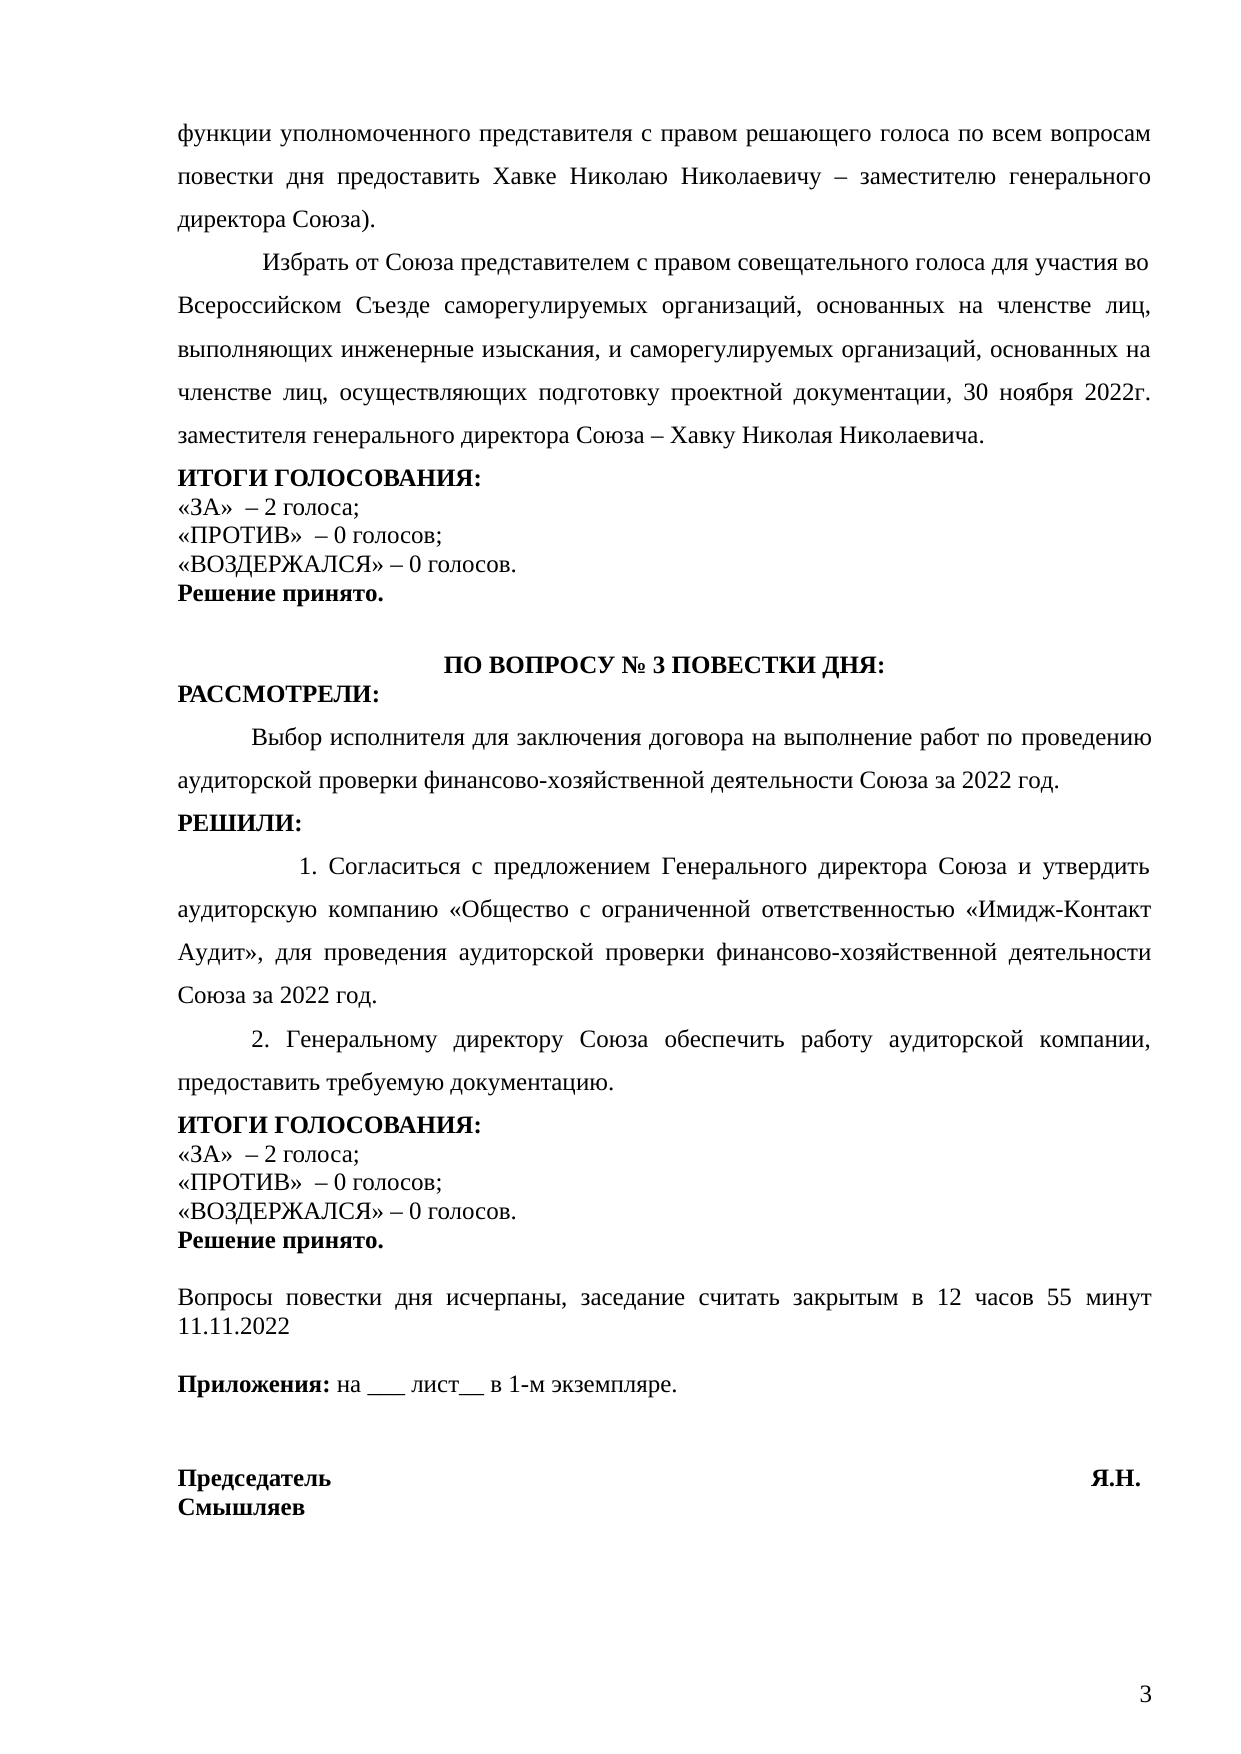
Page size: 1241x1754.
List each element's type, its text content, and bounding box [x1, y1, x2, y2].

text Решение принято. [177, 1225, 1152, 1254]
text «ЗА» – 2 голоса; [177, 1139, 1152, 1167]
text ПО ВОПРОСУ № 3 ПОВЕСТКИ ДНЯ: [177, 650, 1152, 679]
text Выбор исполнителя для заключения договора на выполнение работ по проведению аудиторской проверки финансово-хозяйственной деятельности Союза за 2022 год. [177, 722, 1152, 794]
text ИТОГИ ГОЛОСОВАНИЯ: [177, 463, 1152, 492]
text РАССМОТРЕЛИ: [177, 679, 1152, 707]
text «ЗА» – 2 голоса; [177, 492, 1152, 521]
text ИТОГИ ГОЛОСОВАНИЯ: [177, 1110, 1152, 1139]
text Приложения: на ___ лист__ в 1-м экземпляре. [177, 1369, 1152, 1397]
text 1. Согласиться с предложением Генерального директора Союза и утвердить аудиторскую компанию «Общество с ограниченной ответственностью «Имидж-Контакт Аудит», для проведения аудиторской проверки финансово-хозяйственной деятельности Союза за 2022 год. [177, 851, 1152, 1009]
text Решение принято. [177, 578, 1152, 607]
text Избрать от Союза представителем с правом совещательного голоса для участия во Всероссийском Съезде саморегулируемых организаций, основанных на членстве лиц, выполняющих инженерные изыскания, и саморегулируемых организаций, основанных на членстве лиц, осуществляющих подготовку проектной документации, 30 ноября 2022г. заместителя генерального директора Союза – Хавку Николая Николаевича. [177, 247, 1152, 449]
text Вопросы повестки дня исчерпаны, заседание считать закрытым в 12 часов 55 минут 11.11.2022 [177, 1282, 1152, 1340]
text Председатель Я.Н. Смышляев [177, 1463, 1152, 1521]
text РЕШИЛИ: [177, 808, 1152, 837]
text «ПРОТИВ» – 0 голосов; [177, 1167, 1152, 1196]
text «ПРОТИВ» – 0 голосов; [177, 521, 1152, 549]
text «ВОЗДЕРЖАЛСЯ» – 0 голосов. [177, 549, 1152, 578]
text «ВОЗДЕРЖАЛСЯ» – 0 голосов. [177, 1196, 1152, 1225]
text 2. Генеральному директору Союза обеспечить работу аудиторской компании, предоставить требуемую документацию. [177, 1024, 1152, 1096]
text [177, 118, 1152, 233]
